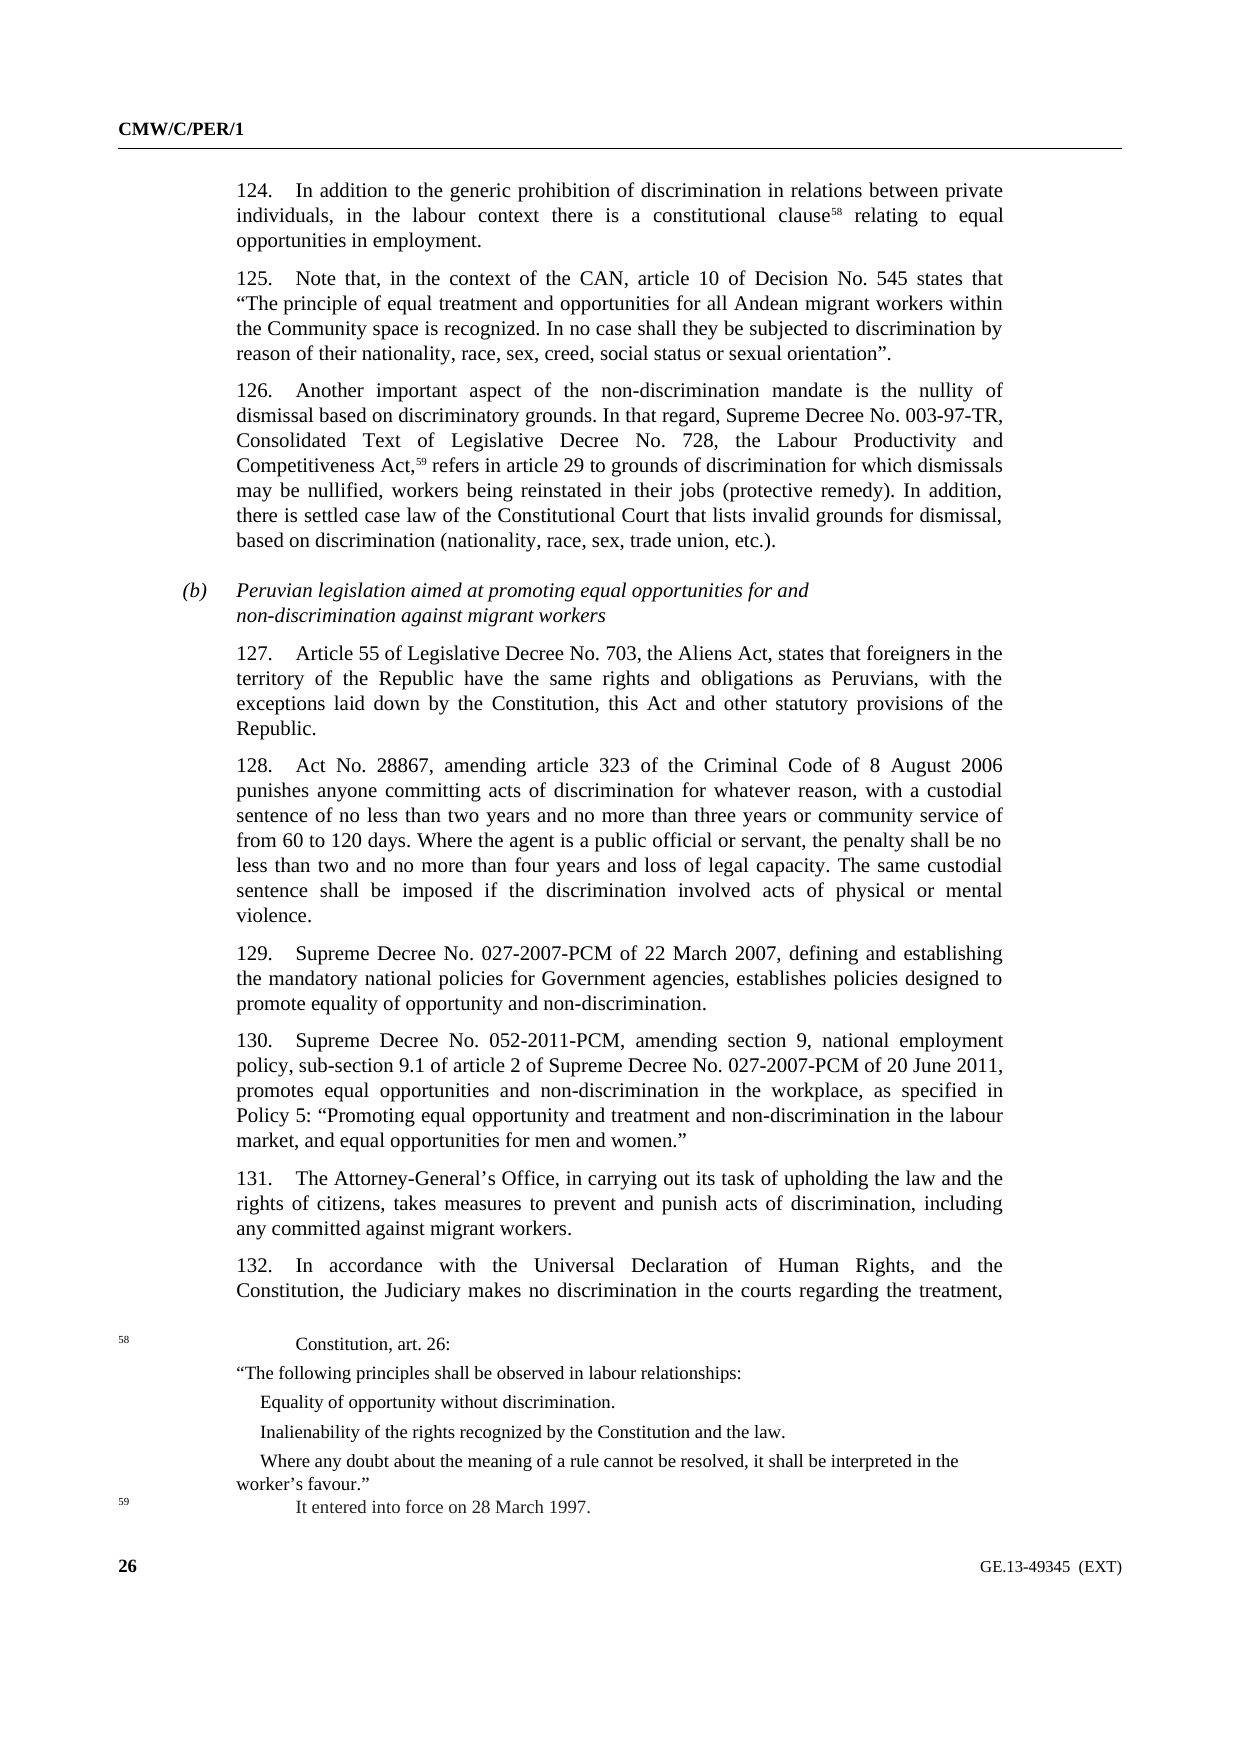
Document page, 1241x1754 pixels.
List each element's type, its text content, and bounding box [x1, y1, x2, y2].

text (b) Peruvian legislation aimed at promoting equal opportunities for and non-discrimination against migrant workers [118, 577, 1004, 627]
text 127. Article 55 of Legislative Decree No. 703, the Aliens Act, states that foreigners in the territory of the Republic have the same rights and obligations as Peruvians, with the exceptions laid down by the Constitution, this Act and other statutory provisions of the Republic. [236, 640, 1004, 740]
text 126. Another important aspect of the non-discrimination mandate is the nullity of dismissal based on discriminatory grounds. In that regard, Supreme Decree No. 003-97-TR, Consolidated Text of Legislative Decree No. 728, the Labour Productivity and Competitiveness Act, refers in article 29 to grounds of discrimination for which dismissals may be nullified, workers being reinstated in their jobs (protective remedy). In addition, there is settled case law of the Constitutional Court that lists invalid grounds for dismissal, based on discrimination (nationality, race, sex, trade union, etc.). [236, 377, 1004, 552]
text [236, 1252, 1004, 1302]
text 130. Supreme Decree No. 052-2011-PCM, amending section 9, national employment policy, sub-section 9.1 of article 2 of Supreme Decree No. 027-2007-PCM of 20 June 2011, promotes equal opportunities and non-discrimination in the workplace, as specified in Policy 5: “Promoting equal opportunity and treatment and non-discrimination in the labour market, and equal opportunities for men and women.” [236, 1027, 1004, 1152]
text 125. Note that, in the context of the CAN, article 10 of Decision No. 545 states that “The principle of equal treatment and opportunities for all Andean migrant workers within the Community space is recognized. In no case shall they be subjected to discrimination by reason of their nationality, race, sex, creed, social status or sexual orientation”. [236, 265, 1004, 365]
text 129. Supreme Decree No. 027-2007-PCM of 22 March 2007, defining and establishing the mandatory national policies for Government agencies, establishes policies designed to promote equality of opportunity and non-discrimination. [236, 940, 1004, 1015]
text 128. Act No. 28867, amending article 323 of the Criminal Code of 8 August 2006 punishes anyone committing acts of discrimination for whatever reason, with a custodial sentence of no less than two years and no more than three years or community service of from 60 to 120 days. Where the agent is a public official or servant, the penalty shall be no less than two and no more than four years and loss of legal capacity. The same custodial sentence shall be imposed if the discrimination involved acts of physical or mental violence. [236, 752, 1004, 927]
text 131. The Attorney-General’s Office, in carrying out its task of upholding the law and the rights of citizens, takes measures to prevent and punish acts of discrimination, including any committed against migrant workers. [236, 1165, 1004, 1240]
text 124. In addition to the generic prohibition of discrimination in relations between private individuals, in the labour context there is a constitutional clause relating to equal opportunities in employment. [236, 177, 1004, 252]
